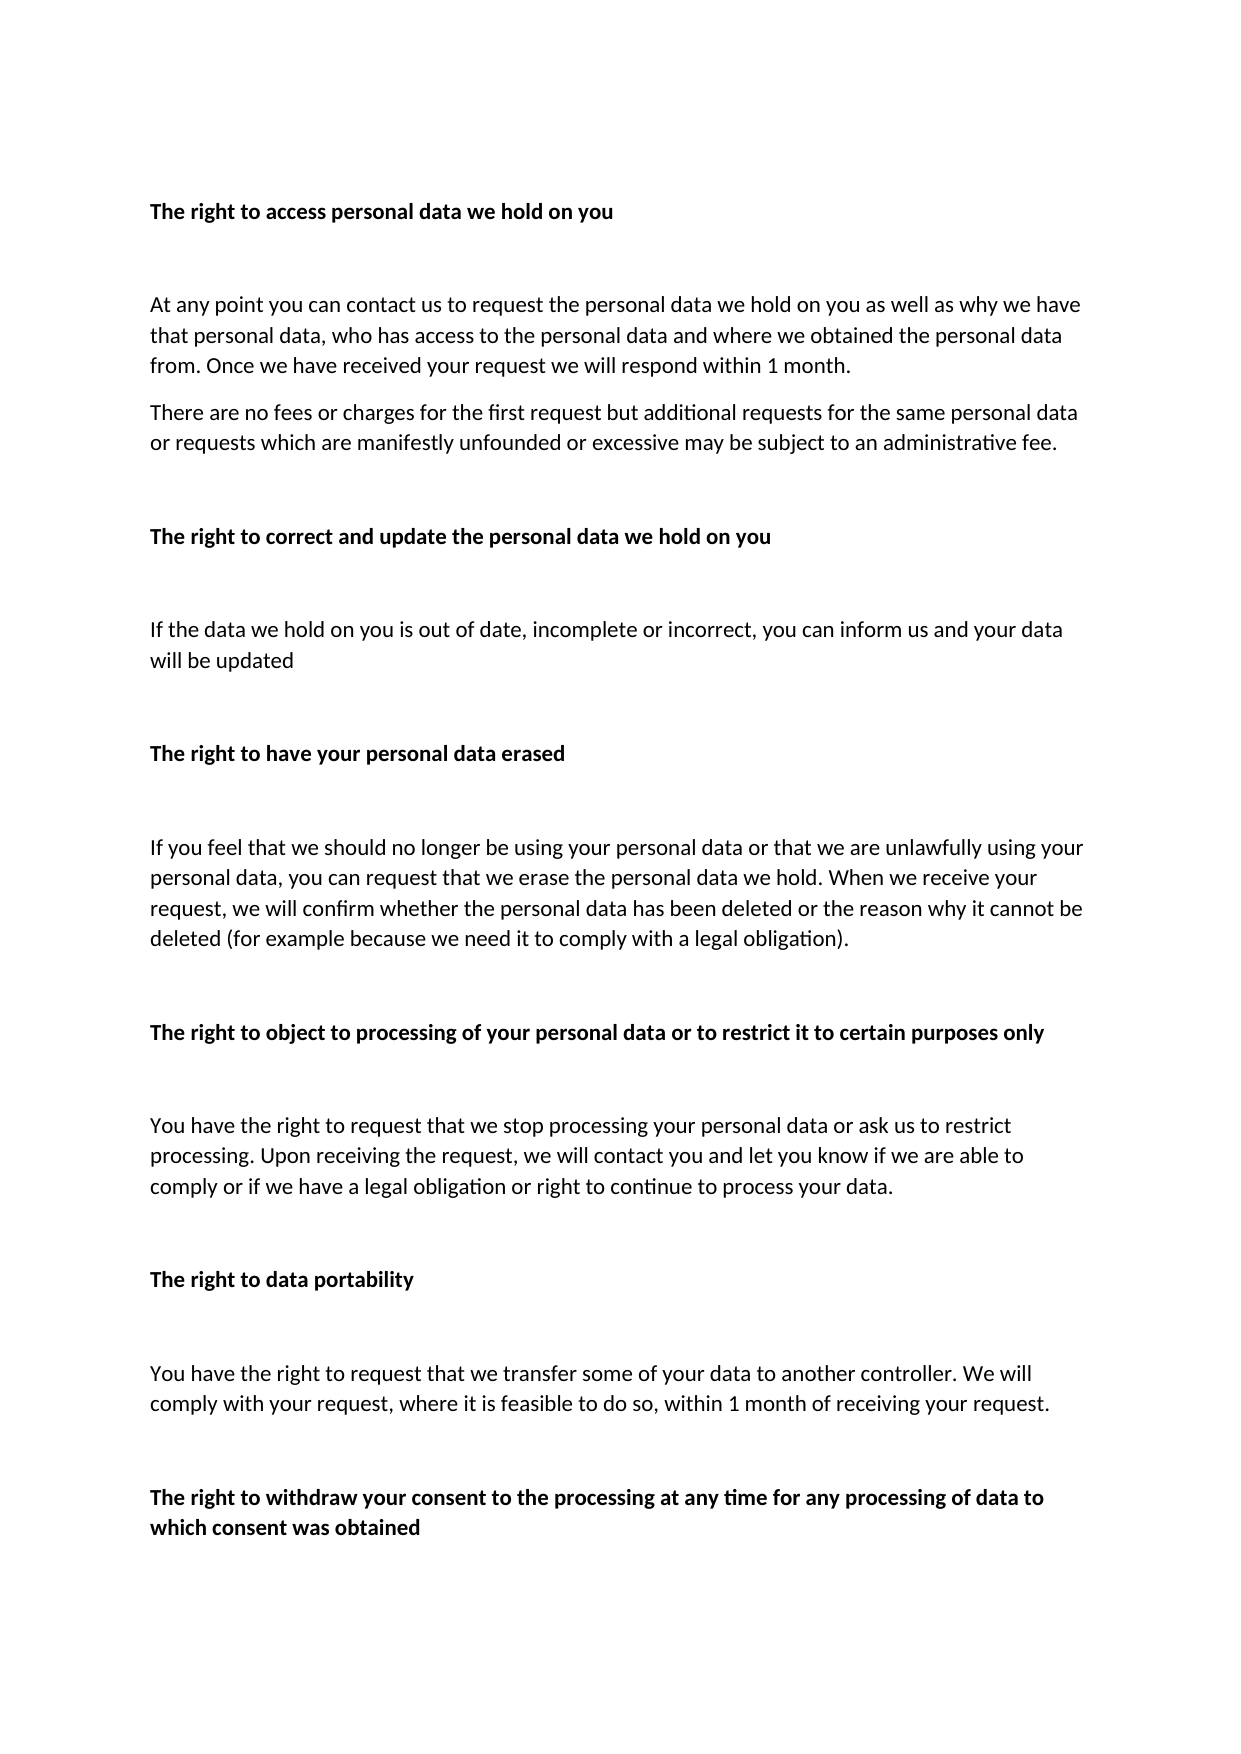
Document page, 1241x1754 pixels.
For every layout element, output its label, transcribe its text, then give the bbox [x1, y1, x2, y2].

text If the data we hold on you is out of date, incomplete or incorrect, you can inform us and your data will be updated [150, 616, 1090, 674]
text At any point you can contact us to request the personal data we hold on you as well as why we have that personal data, who has access to the personal data and where we obtained the personal data from. Once we have received your request we will respond within 1 month. [150, 291, 1090, 379]
text The right to correct and update the personal data we hold on you [150, 522, 1090, 550]
text You have the right to request that we stop processing your personal data or ask us to restrict processing. Upon receiving the request, we will contact you and let you know if we are able to comply or if we have a legal obligation or right to continue to process your data. [150, 1111, 1090, 1200]
text You have the right to request that we transfer some of your data to another controller. We will comply with your request, where it is feasible to do so, within 1 month of receiving your request. [150, 1359, 1090, 1418]
text There are no fees or charges for the first request but additional requests for the same personal data or requests which are manifestly unfounded or excessive may be subject to an administrative fee. [150, 398, 1090, 456]
text The right to have your personal data erased [150, 739, 1090, 768]
text If you feel that we should no longer be using your personal data or that we are unlawfully using your personal data, you can request that we erase the personal data we hold. When we receive your request, we will confirm whether the personal data has been deleted or the reason why it cannot be deleted (for example because we need it to comply with a legal obligation). [150, 833, 1090, 952]
text The right to withdraw your consent to the processing at any time for any processing of data to which consent was obtained [150, 1483, 1090, 1542]
text The right to object to processing of your personal data or to restrict it to certain purposes only [150, 1018, 1090, 1046]
text The right to data portability [150, 1266, 1090, 1294]
text The right to access personal data we hold on you [150, 197, 1090, 225]
